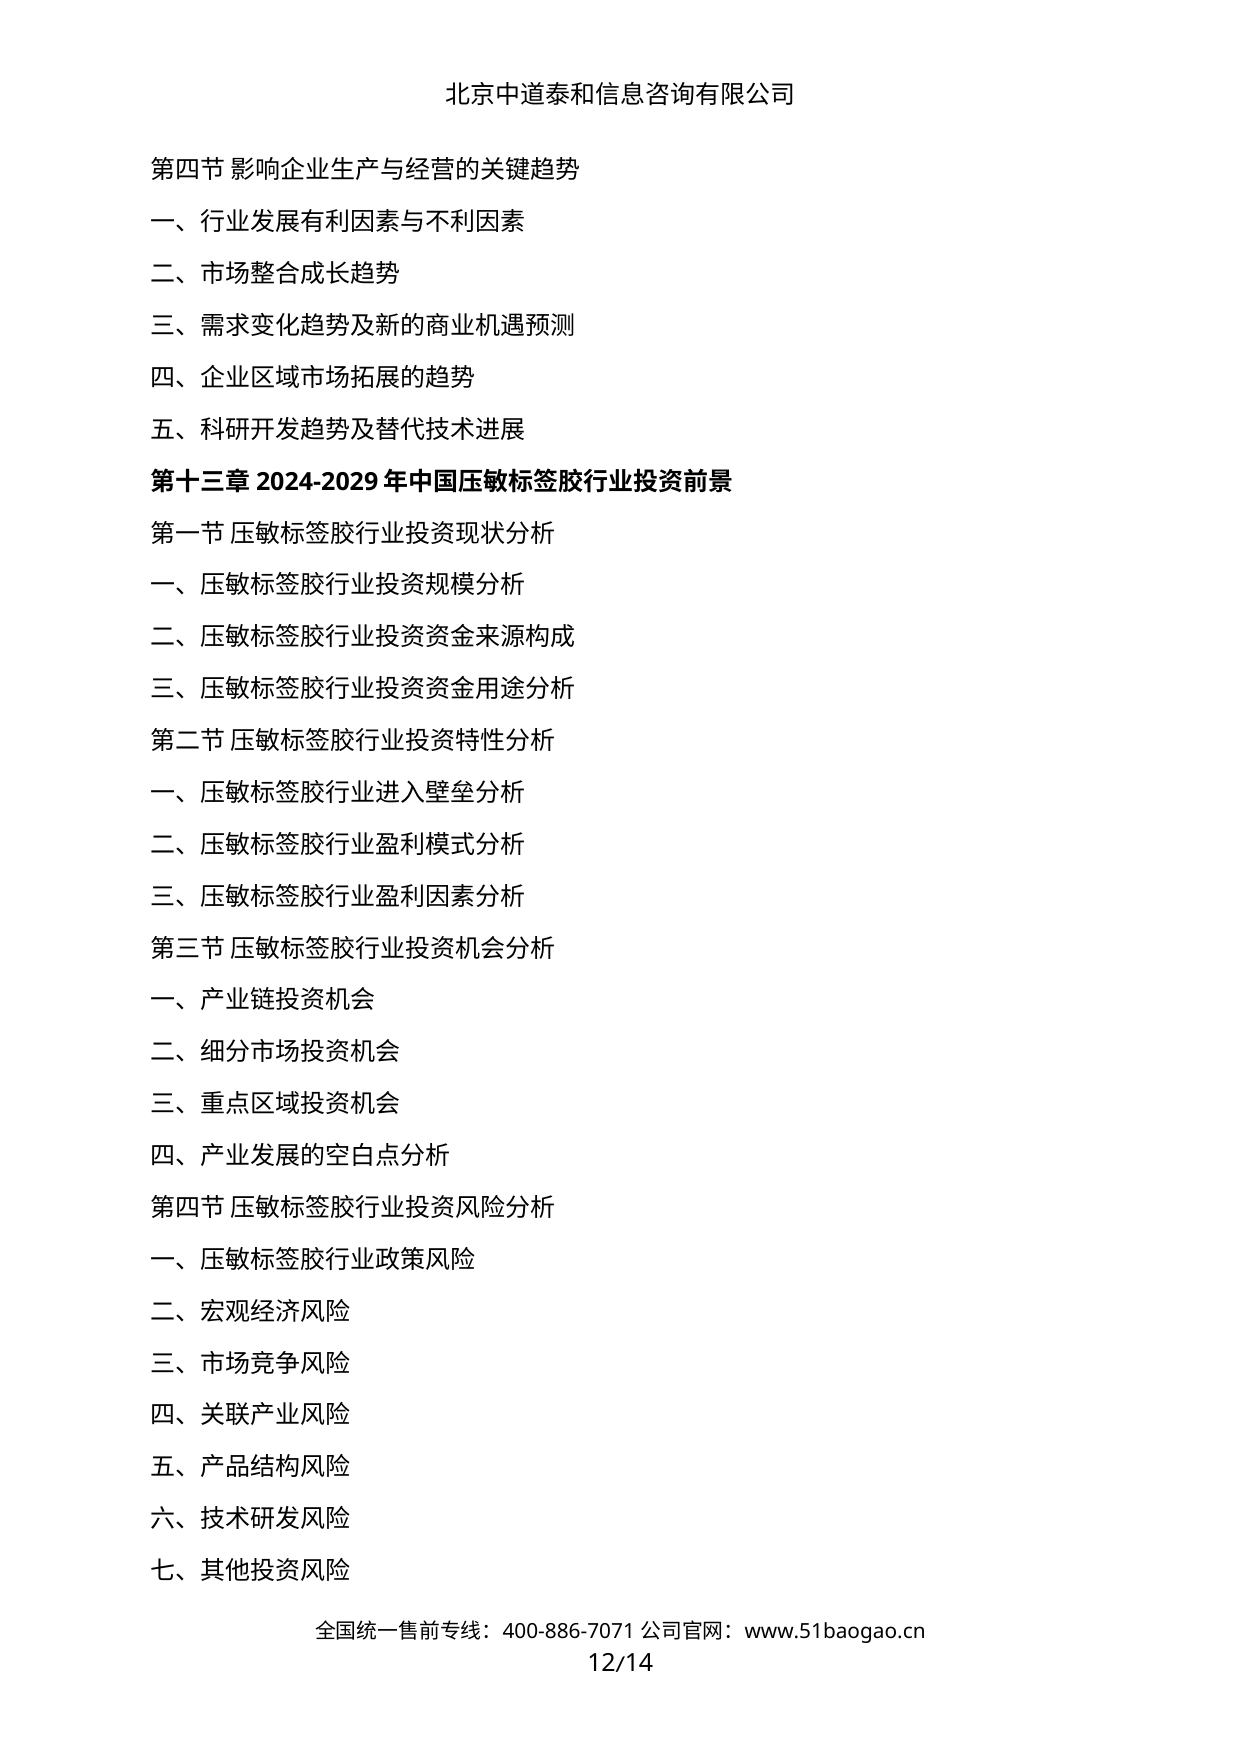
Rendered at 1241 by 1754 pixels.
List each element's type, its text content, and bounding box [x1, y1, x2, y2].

text 一、行业发展有利因素与不利因素 [150, 202, 1090, 238]
text 二、细分市场投资机会 [150, 1032, 1090, 1068]
text 五、科研开发趋势及替代技术进展 [150, 409, 1090, 446]
text 三、压敏标签胶行业投资资金用途分析 [150, 669, 1090, 705]
text 三、需求变化趋势及新的商业机遇预测 [150, 306, 1090, 342]
text 二、压敏标签胶行业盈利模式分析 [150, 824, 1090, 861]
text 四、关联产业风险 [150, 1395, 1090, 1431]
text 一、压敏标签胶行业政策风险 [150, 1239, 1090, 1276]
text 三、重点区域投资机会 [150, 1084, 1090, 1120]
text 第四节 影响企业生产与经营的关键趋势 [150, 150, 1090, 186]
text 第三节 压敏标签胶行业投资机会分析 [150, 928, 1090, 964]
text 第四节 压敏标签胶行业投资风险分析 [150, 1187, 1090, 1224]
text 第一节 压敏标签胶行业投资现状分析 [150, 513, 1090, 549]
text 一、压敏标签胶行业投资规模分析 [150, 565, 1090, 601]
text 七、其他投资风险 [150, 1551, 1090, 1587]
text 六、技术研发风险 [150, 1499, 1090, 1535]
text 第十三章 2024-2029年中国压敏标签胶行业投资前景 [150, 461, 1090, 497]
text 四、企业区域市场拓展的趋势 [150, 357, 1090, 394]
text 一、产业链投资机会 [150, 980, 1090, 1016]
text 二、宏观经济风险 [150, 1291, 1090, 1327]
text 三、压敏标签胶行业盈利因素分析 [150, 876, 1090, 912]
text 三、市场竞争风险 [150, 1343, 1090, 1379]
text 五、产品结构风险 [150, 1447, 1090, 1483]
text 四、产业发展的空白点分析 [150, 1136, 1090, 1172]
text 第二节 压敏标签胶行业投资特性分析 [150, 721, 1090, 757]
text 二、压敏标签胶行业投资资金来源构成 [150, 617, 1090, 653]
text 二、市场整合成长趋势 [150, 254, 1090, 290]
text 一、压敏标签胶行业进入壁垒分析 [150, 772, 1090, 809]
